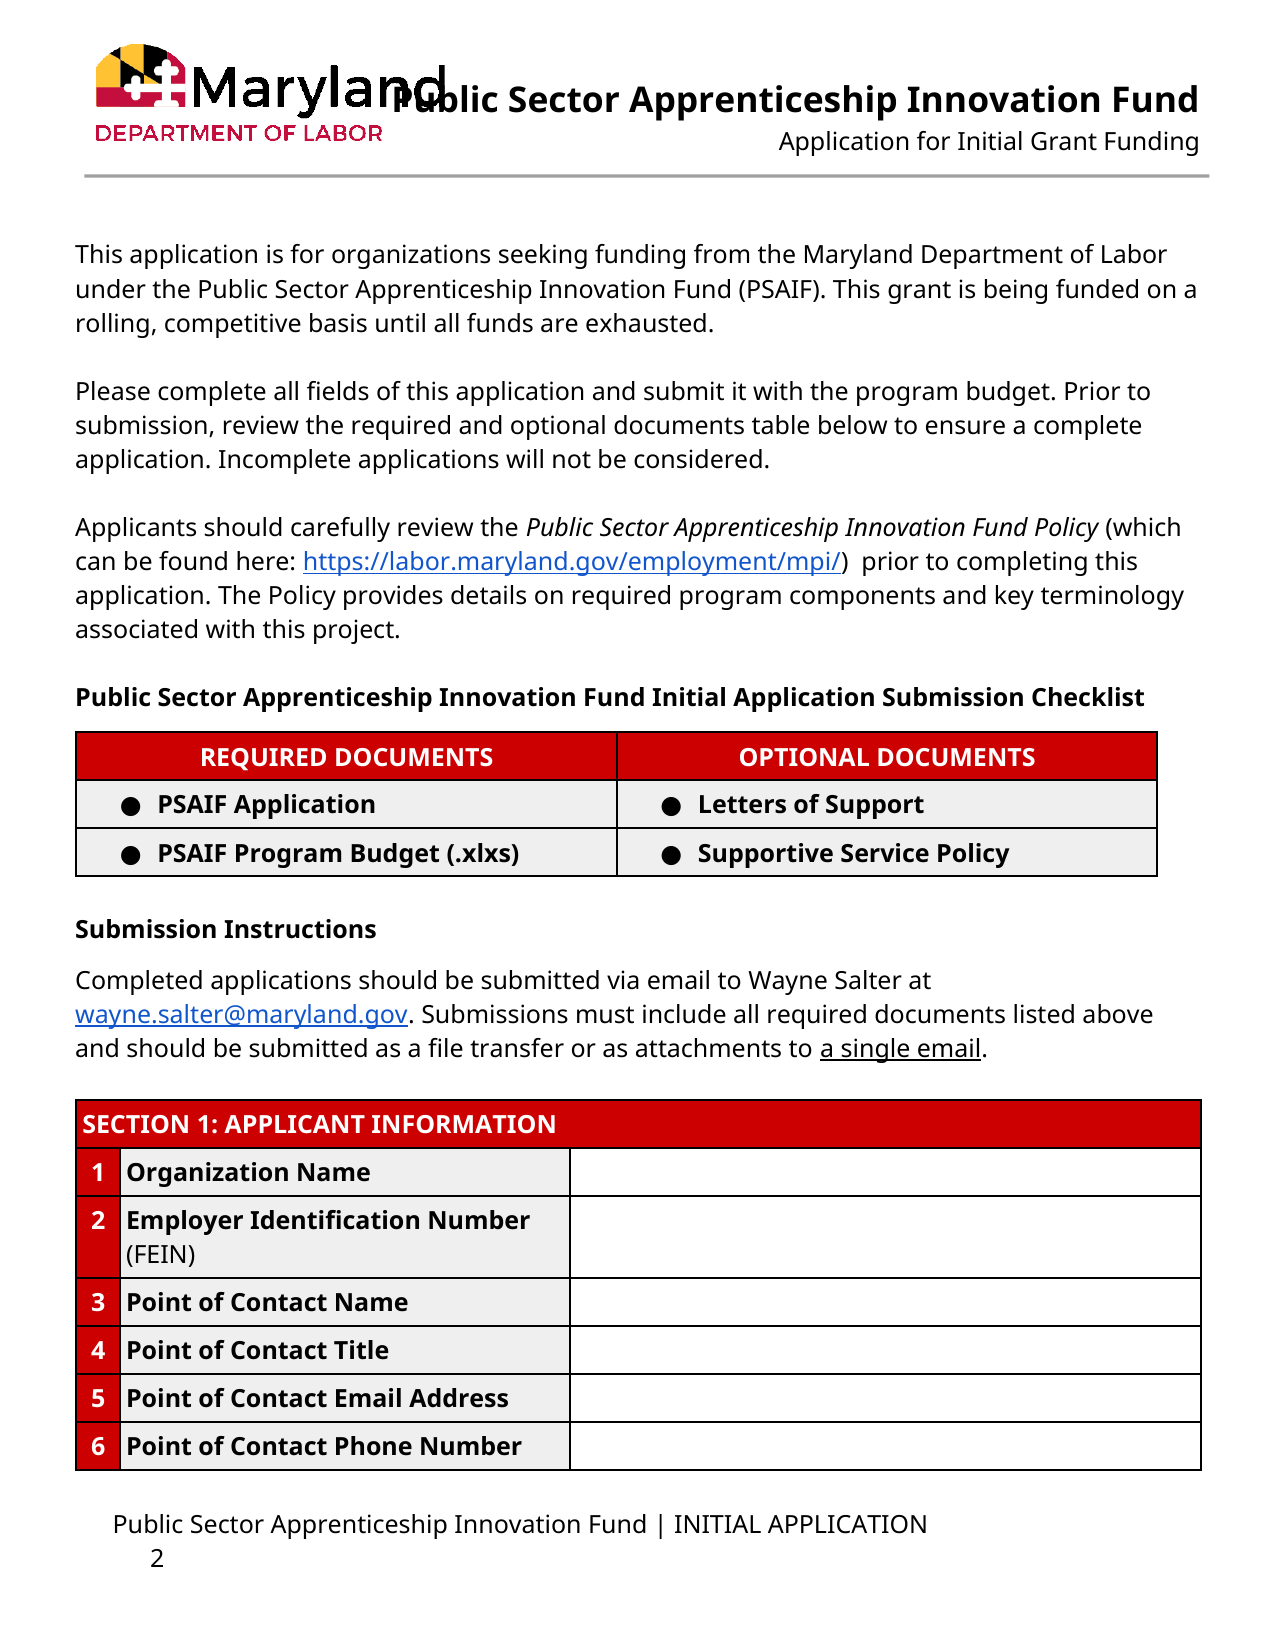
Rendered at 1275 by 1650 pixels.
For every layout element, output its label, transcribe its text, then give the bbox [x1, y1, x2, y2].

table_cell 4 [77, 1327, 119, 1373]
table_header SECTION 1: APPLICANT INFORMATION [77, 1101, 1200, 1147]
table_cell [571, 1423, 1200, 1469]
table_cell Point of Contact Phone Number [121, 1423, 569, 1469]
picture [87, 36, 445, 141]
table_cell Organization Name [121, 1149, 569, 1195]
table_cell 1 [77, 1149, 119, 1195]
table_cell [571, 1375, 1200, 1421]
text This application is for organizations seeking funding from the Maryland Department of Labor under the Public Sector Apprenticeship Innovation Fund (PSAIF). This grant is being funded on a rolling, competitive basis until all funds are exhausted. [75, 237, 1200, 339]
table_cell 6 [77, 1423, 119, 1469]
table_cell [571, 1149, 1200, 1195]
table_cell Point of Contact Email Address [121, 1375, 569, 1421]
table_cell Point of Contact Name [121, 1279, 569, 1325]
text Completed applications should be submitted via email to Wayne Salter at wayne.salter@maryland.gov. Submissions must include all required documents listed above and should be submitted as a file transfer or as attachments to a single email. [75, 962, 1200, 1065]
table_cell [571, 1327, 1200, 1373]
text Public Sector Apprenticeship Innovation Fund Initial Application Submission Checklist [75, 680, 1200, 714]
table_header OPTIONAL DOCUMENTS [618, 733, 1156, 779]
text Submission Instructions [75, 911, 1200, 945]
table_cell Letters of Support [618, 781, 1156, 827]
table_cell PSAIF Application [77, 781, 616, 827]
table_cell 2 [77, 1197, 119, 1277]
table_cell 5 [77, 1375, 119, 1421]
table_cell PSAIF Program Budget (.xlxs) [77, 829, 616, 875]
table_cell [571, 1279, 1200, 1325]
table_header REQUIRED DOCUMENTS [77, 733, 616, 779]
table_cell Employer Identification Number (FEIN) [121, 1197, 569, 1277]
table_cell 3 [77, 1279, 119, 1325]
table_cell [571, 1197, 1200, 1277]
text Applicants should carefully review the Public Sector Apprenticeship Innovation Fund Policy (which can be found here: https://labor.maryland.gov/employment/mpi/) prior to completing this application. The Policy provides details on required program components and key terminology associated with this project. [75, 510, 1200, 646]
text Please complete all fields of this application and submit it with the program budget. Prior to submission, review the required and optional documents table below to ensure a complete application. Incomplete applications will not be considered. [75, 373, 1200, 476]
table_cell Point of Contact Title [121, 1327, 569, 1373]
table_cell Supportive Service Policy [618, 829, 1156, 875]
